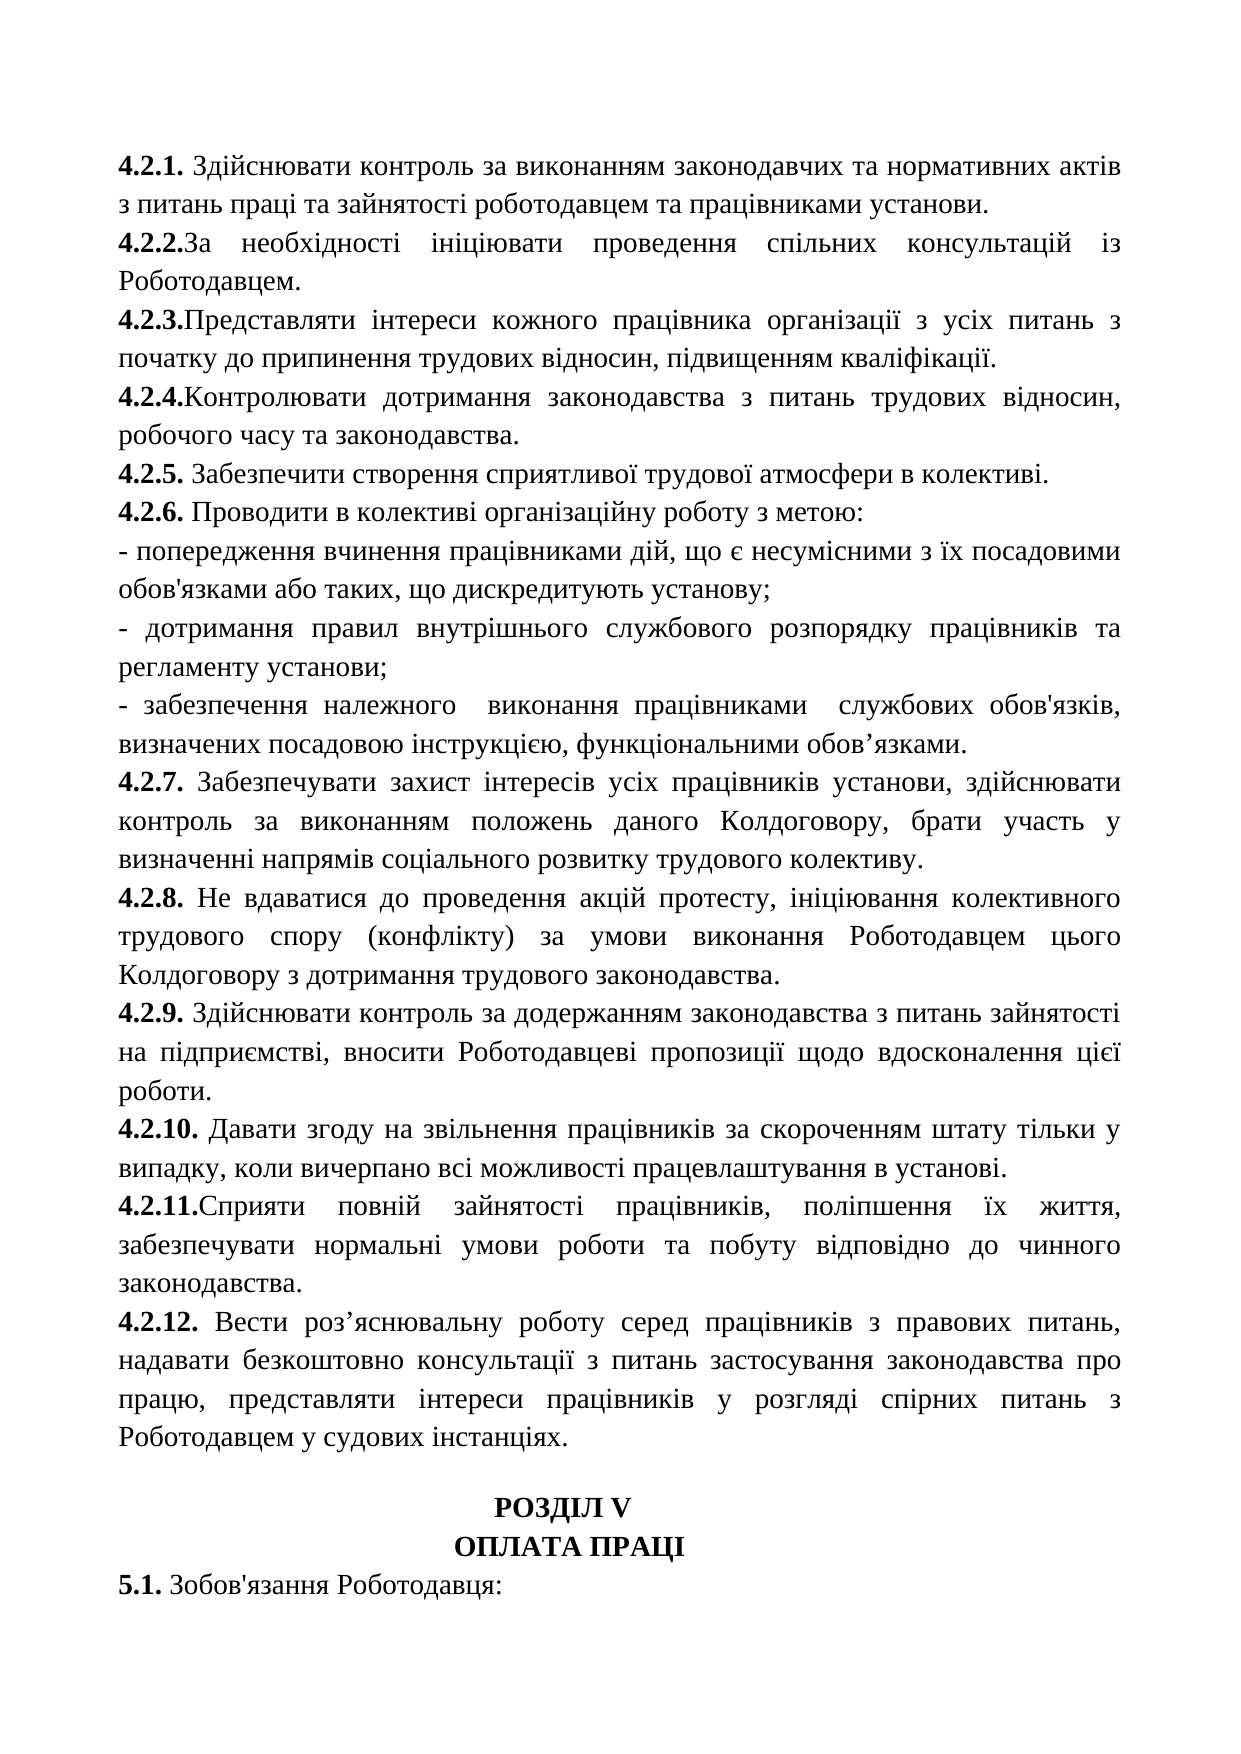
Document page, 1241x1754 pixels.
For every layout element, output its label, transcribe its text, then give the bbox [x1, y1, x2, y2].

text 4.2.5. Забезпечити створення сприятливої трудової атмосфери в колективі. [118, 456, 1122, 489]
text 4.2.7. Забезпечувати захист інтересів усіх працівників установи, здійснювати контроль за виконанням положень даного Колдоговору, брати участь у визначенні напрямів соціального розвитку трудового колективу. [118, 764, 1122, 875]
text 4.2.12. Вести роз’яснювальну роботу серед працівників з правових питань, надавати безкоштовно консультації з питань застосування законодавства про працю, представляти інтереси працівників у розгляді спірних питань з Роботодавцем у судових інстанціях. [118, 1304, 1122, 1453]
text 4.2.8. Не вдаватися до проведення акцій протесту, ініціювання колективного трудового спору (конфлікту) за умови виконання Роботодавцем цього Колдоговору з дотримання трудового законодавства. [118, 880, 1122, 991]
text 4.2.11.Сприяти повній зайнятості працівників, поліпшення їх життя, забезпечувати нормальні умови роботи та побуту відповідно до чинного законодавства. [118, 1188, 1122, 1299]
text 5.1. Зобов'язання Роботодавця: [118, 1567, 1122, 1601]
text 4.2.1. Здійснювати контроль за виконанням законодавчих та нормативних актів з питань праці та зайнятості роботодавцем та працівниками установи. [118, 148, 1122, 220]
text 4.2.6. Проводити в колективі організаційну роботу з метою: [118, 494, 1122, 528]
text РОЗДІЛ V [413, 1490, 1122, 1524]
text - дотримання правил внутрішнього службового розпорядку працівників та регламенту установи; [118, 610, 1122, 682]
text 4.2.4.Контролювати дотримання законодавства з питань трудових відносин, робочого часу та законодавства. [118, 379, 1122, 451]
text 4.2.2.За необхідності ініціювати проведення спільних консультацій із Роботодавцем. [118, 225, 1122, 297]
text 4.2.3.Представляти інтереси кожного працівника організації з усіх питань з початку до припинення трудових відносин, підвищенням кваліфікації. [118, 302, 1122, 374]
text - попередження вчинення працівниками дій, що є несумісними з їх посадовими обов'язками або таких, що дискредитують установу; [118, 533, 1122, 605]
text - забезпечення належного виконання працівниками службових обов'язків, визначених посадовою інструкцією, функціональними обов’язками. [118, 687, 1122, 759]
text 4.2.9. Здійснювати контроль за додержанням законодавства з питань зайнятості на підприємстві, вносити Роботодавцеві пропозиції щодо вдосконалення цієї роботи. [118, 996, 1122, 1106]
text 4.2.10. Давати згоду на звільнення працівників за скороченням штату тільки у випадку, коли вичерпано всі можливості працевлаштування в установі. [118, 1111, 1122, 1183]
text ОПЛАТА ПРАЦІ [118, 1529, 1122, 1562]
